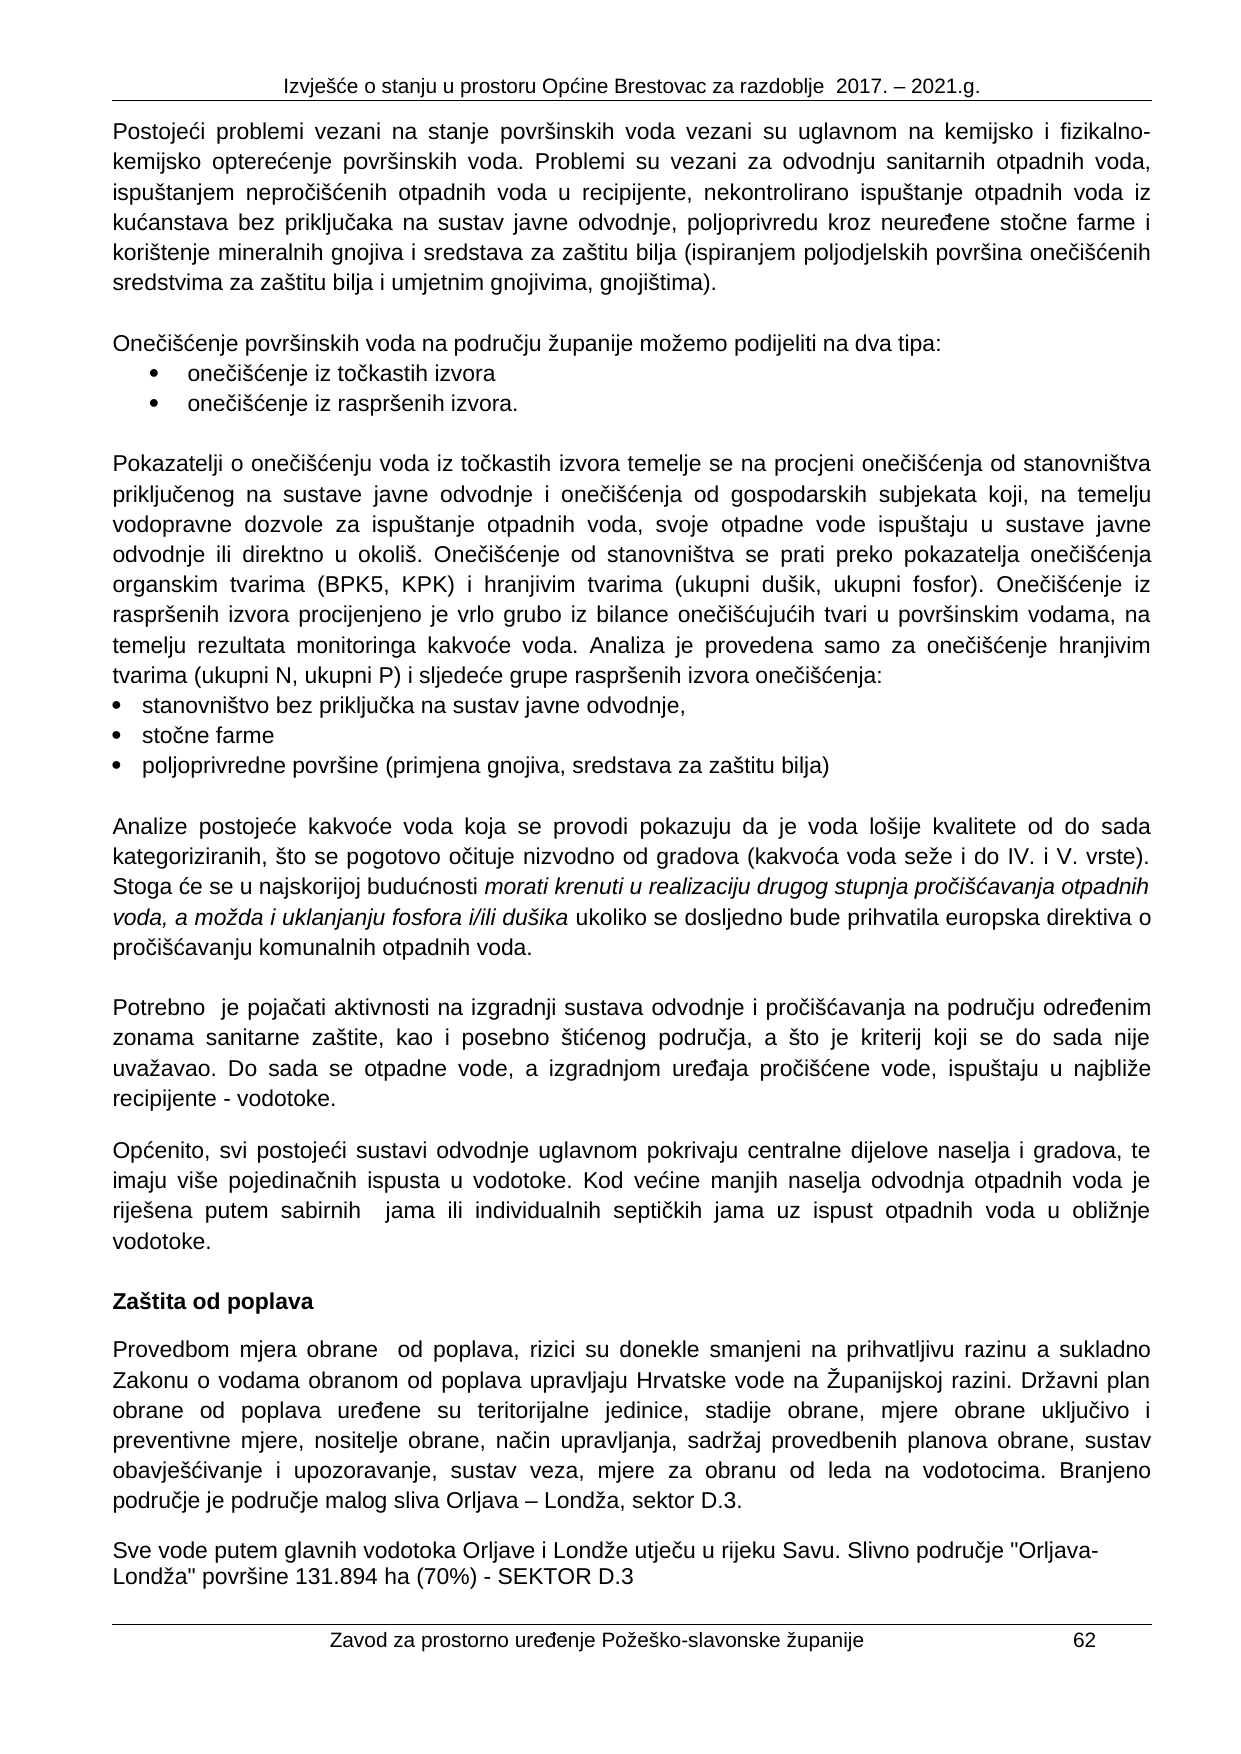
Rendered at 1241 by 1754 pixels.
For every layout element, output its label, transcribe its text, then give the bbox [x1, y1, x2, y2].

text Pokazatelji o onečišćenju voda iz točkastih izvora temelje se na procjeni onečišćenja od stanovništva priključenog na sustave javne odvodnje i onečišćenja od gospodarskih subjekata koji, na temelju vodopravne dozvole za ispuštanje otpadnih voda, svoje otpadne vode ispuštaju u sustave javne odvodnje ili direktno u okoliš. Onečišćenje od stanovništva se prati preko pokazatelja onečišćenja organskim tvarima (BPK5, KPK) i hranjivim tvarima (ukupni dušik, ukupni fosfor). Onečišćenje iz raspršenih izvora procijenjeno je vrlo grubo iz bilance onečišćujućih tvari u površinskim vodama, na temelju rezultata monitoringa kakvoće voda. Analiza je provedena samo za onečišćenje hranjivim tvarima (ukupni N, ukupni P) i sljedeće grupe raspršenih izvora onečišćenja: [112, 450, 1152, 688]
text Sve vode putem glavnih vodotoka Orljave i Londže utječu u rijeku Savu. Slivno područje "Orljava-Londža" površine 131.894 ha (70%) - SEKTOR D.3 [112, 1537, 1152, 1589]
text Postojeći problemi vezani na stanje površinskih voda vezani su uglavnom na kemijsko i fizikalno- kemijsko opterećenje površinskih voda. Problemi su vezani za odvodnju sanitarnih otpadnih voda, ispuštanjem nepročišćenih otpadnih voda u recipijente, nekontrolirano ispuštanje otpadnih voda iz kućanstava bez priključaka na sustav javne odvodnje, poljoprivredu kroz neuređene stočne farme i korištenje mineralnih gnojiva i sredstava za zaštitu bilja (ispiranjem poljodjelskih površina onečišćenih sredstvima za zaštitu bilja i umjetnim gnojivima, gnojištima). [112, 118, 1152, 296]
text Zaštita od poplava [112, 1288, 1152, 1314]
text Potrebno je pojačati aktivnosti na izgradnji sustava odvodnje i pročišćavanja na području određenim zonama sanitarne zaštite, kao i posebno štićenog područja, a što je kriterij koji se do sada nije uvažavao. Do sada se otpadne vode, a izgradnjom uređaja pročišćene vode, ispuštaju u najbliže recipijente - vodotoke. [112, 994, 1152, 1111]
text Općenito, svi postojeći sustavi odvodnje uglavnom pokrivaju centralne dijelove naselja i gradova, te imaju više pojedinačnih ispusta u vodotoke. Kod većine manjih naselja odvodnja otpadnih voda je riješena putem sabirnih jama ili individualnih septičkih jama uz ispust otpadnih voda u obližnje vodotoke. [112, 1137, 1152, 1254]
list stanovništvo bez priključka na sustav javne odvodnje, [112, 692, 1152, 718]
text Provedbom mjera obrane od poplava, rizici su donekle smanjeni na prihvatljivu razinu a sukladno Zakonu o vodama obranom od poplava upravljaju Hrvatske vode na Županijskoj razini. Državni plan obrane od poplava uređene su teritorijalne jedinice, stadije obrane, mjere obrane uključivo i preventivne mjere, nositelje obrane, način upravljanja, sadržaj provedbenih planova obrane, sustav obavješćivanje i upozoravanje, sustav veza, mjere za obranu od leda na vodotocima. Branjeno područje je područje malog sliva Orljava – Londža, sektor D.3. [112, 1336, 1152, 1514]
list poljoprivredne površine (primjena gnojiva, sredstava za zaštitu bilja) [112, 752, 1152, 779]
list onečišćenje iz točkastih izvora [150, 360, 1152, 386]
list stočne farme [112, 722, 1152, 749]
text Analize postojeće kakvoće voda koja se provodi pokazuju da je voda lošije kvalitete od do sada kategoriziranih, što se pogotovo očituje nizvodno od gradova (kakvoća voda seže i do IV. i V. vrste). Stoga će se u najskorijoj budućnosti morati krenuti u realizaciju drugog stupnja pročišćavanja otpadnih voda, a možda i uklanjanju fosfora i/ili dušika ukoliko se dosljedno bude prihvatila europska direktiva o pročišćavanju komunalnih otpadnih voda. [112, 813, 1152, 960]
list onečišćenje iz raspršenih izvora. [150, 390, 1152, 416]
text Onečišćenje površinskih voda na području županije možemo podijeliti na dva tipa: [112, 329, 1152, 356]
